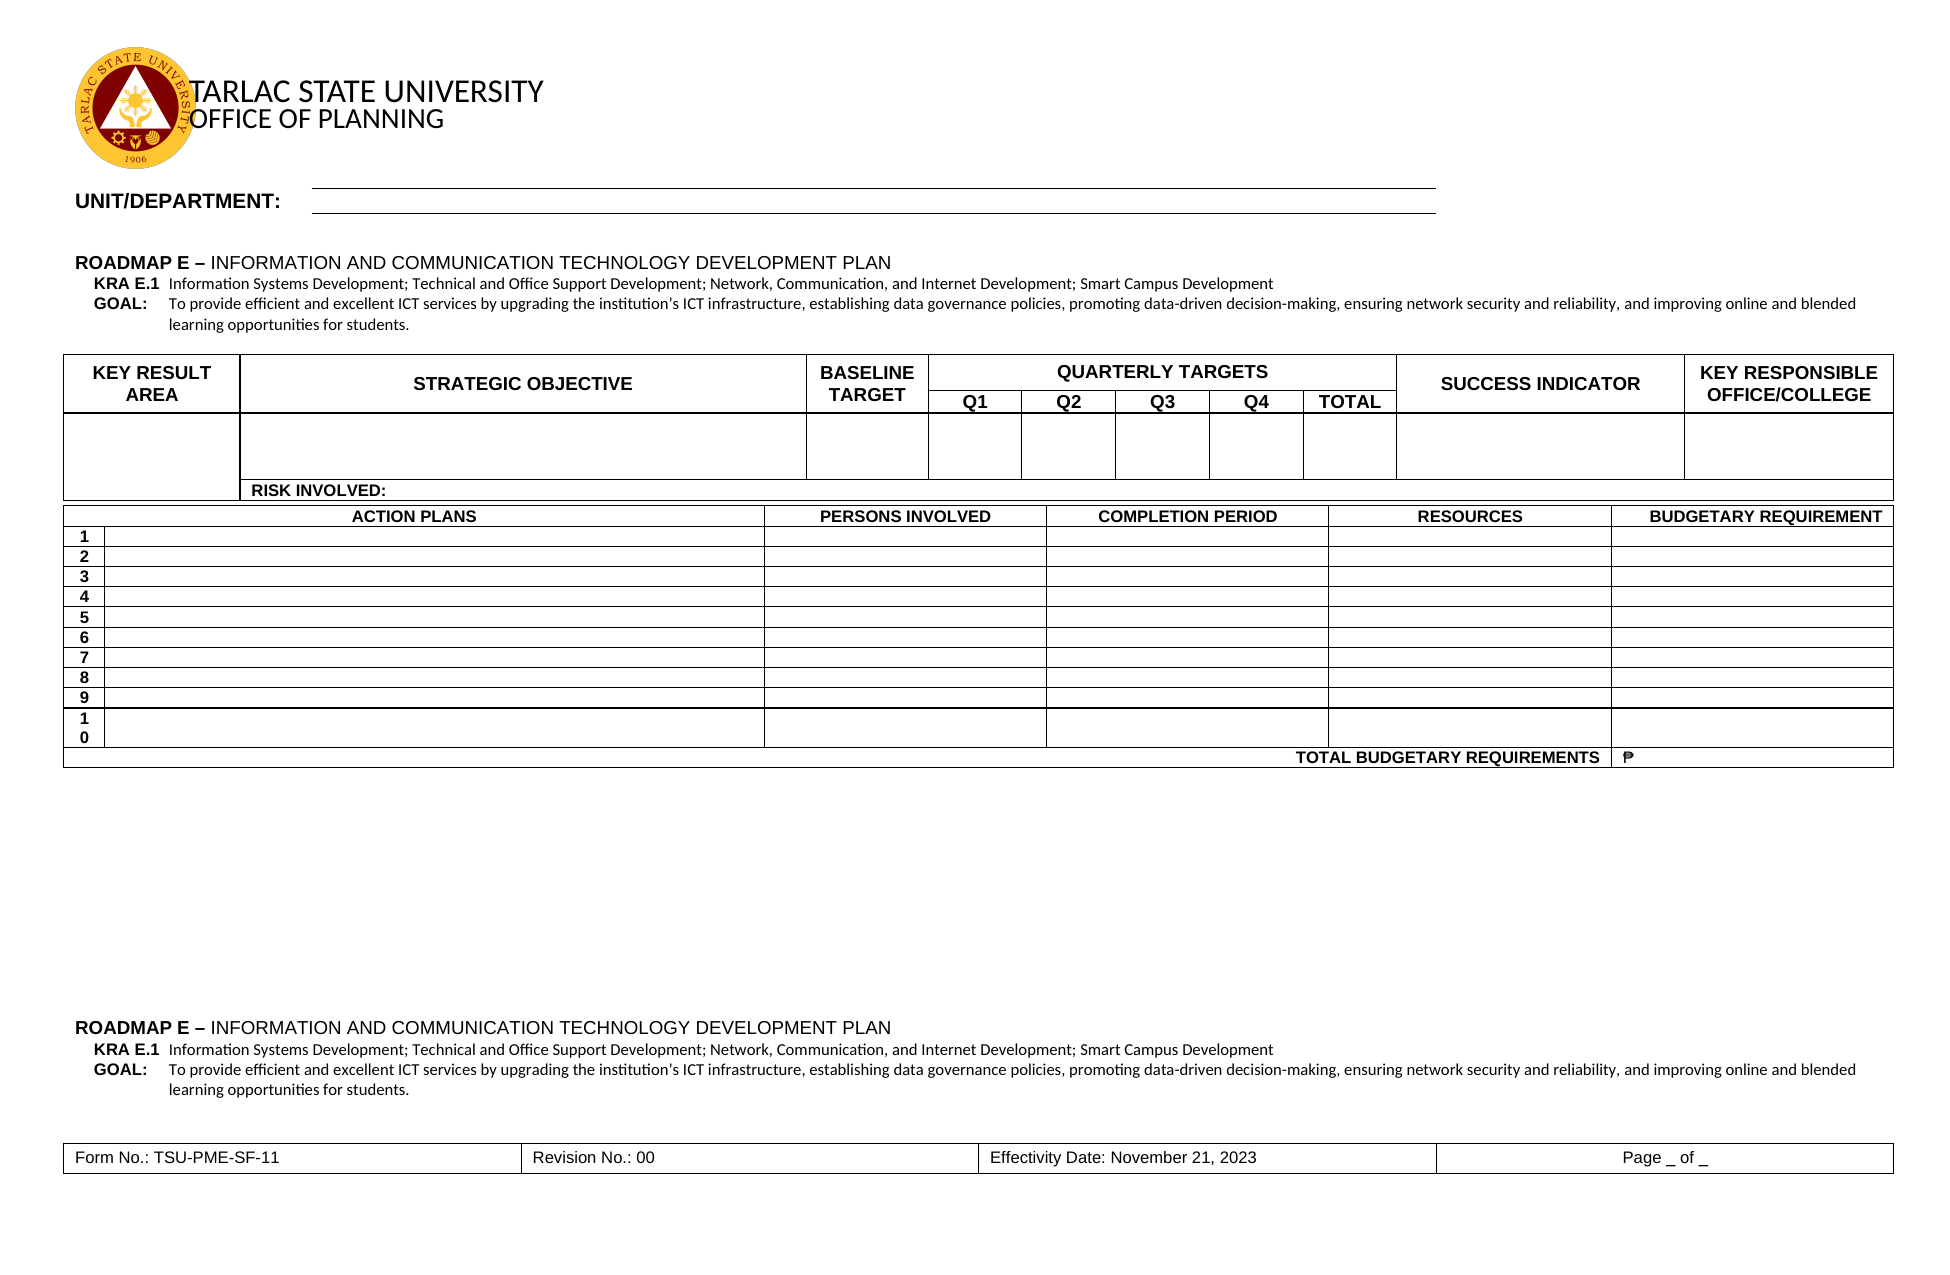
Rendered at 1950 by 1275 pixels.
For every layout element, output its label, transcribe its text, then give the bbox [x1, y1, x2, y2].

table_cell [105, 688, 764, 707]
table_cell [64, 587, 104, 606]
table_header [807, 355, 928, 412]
text GOAL: To provide efficient and excellent ICT services by upgrading the institution’s ICT infrastructure, establishing data governance policies, promoting data-driven decision-making, ensuring network security and reliability, and improving online and blended learning opportunities for students. [75, 1059, 1875, 1100]
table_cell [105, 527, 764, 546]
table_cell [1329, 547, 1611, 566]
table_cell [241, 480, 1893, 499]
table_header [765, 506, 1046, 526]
text ROADMAP E – INFORMATION AND COMMUNICATION TECHNOLOGY DEVELOPMENT PLAN [75, 1017, 1875, 1039]
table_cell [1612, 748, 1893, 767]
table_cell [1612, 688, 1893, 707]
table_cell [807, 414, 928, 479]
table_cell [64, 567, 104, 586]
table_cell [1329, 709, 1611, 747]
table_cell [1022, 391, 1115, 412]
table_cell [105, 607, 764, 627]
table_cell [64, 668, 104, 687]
picture [75, 47, 196, 169]
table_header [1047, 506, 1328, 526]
text GOAL: To provide efficient and excellent ICT services by upgrading the institution’s ICT infrastructure, establishing data governance policies, promoting data-driven decision-making, ensuring network security and reliability, and improving online and blended learning opportunities for students. [75, 294, 1875, 334]
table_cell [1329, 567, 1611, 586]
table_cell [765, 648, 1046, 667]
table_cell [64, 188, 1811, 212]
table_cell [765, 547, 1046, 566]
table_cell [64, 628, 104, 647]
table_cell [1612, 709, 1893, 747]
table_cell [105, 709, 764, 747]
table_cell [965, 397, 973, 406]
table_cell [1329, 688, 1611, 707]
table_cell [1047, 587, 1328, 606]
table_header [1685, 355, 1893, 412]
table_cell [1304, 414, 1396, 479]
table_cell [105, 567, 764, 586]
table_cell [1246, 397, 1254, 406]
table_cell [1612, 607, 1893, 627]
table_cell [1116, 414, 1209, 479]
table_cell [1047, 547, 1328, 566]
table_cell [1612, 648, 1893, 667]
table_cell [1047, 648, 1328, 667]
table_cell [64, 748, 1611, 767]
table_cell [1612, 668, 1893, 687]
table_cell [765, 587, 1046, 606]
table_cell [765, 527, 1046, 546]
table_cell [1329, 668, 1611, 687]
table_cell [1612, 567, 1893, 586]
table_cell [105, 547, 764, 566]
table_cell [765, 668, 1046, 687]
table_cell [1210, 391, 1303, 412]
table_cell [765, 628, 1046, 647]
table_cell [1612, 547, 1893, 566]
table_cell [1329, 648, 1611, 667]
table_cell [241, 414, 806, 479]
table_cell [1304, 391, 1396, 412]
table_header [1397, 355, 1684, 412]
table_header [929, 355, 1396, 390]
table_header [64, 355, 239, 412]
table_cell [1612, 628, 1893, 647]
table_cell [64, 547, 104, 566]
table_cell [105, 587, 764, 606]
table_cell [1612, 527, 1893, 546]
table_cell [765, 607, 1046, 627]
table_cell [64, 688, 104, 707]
text KRA E.1 Information Systems Development; Technical and Office Support Development; Network, Communication, and Internet Development; Smart Campus Development [75, 1039, 1875, 1059]
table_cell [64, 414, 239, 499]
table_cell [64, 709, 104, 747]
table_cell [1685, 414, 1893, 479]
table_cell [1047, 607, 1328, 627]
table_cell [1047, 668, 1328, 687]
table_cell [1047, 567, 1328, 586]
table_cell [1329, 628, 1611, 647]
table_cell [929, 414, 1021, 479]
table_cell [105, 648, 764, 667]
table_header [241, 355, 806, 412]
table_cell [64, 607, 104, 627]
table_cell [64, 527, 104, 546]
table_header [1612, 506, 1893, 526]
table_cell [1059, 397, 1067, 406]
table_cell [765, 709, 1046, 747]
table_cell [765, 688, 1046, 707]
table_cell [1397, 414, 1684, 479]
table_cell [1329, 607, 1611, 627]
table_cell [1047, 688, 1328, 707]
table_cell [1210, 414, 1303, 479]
text KRA E.1 Information Systems Development; Technical and Office Support Development; Network, Communication, and Internet Development; Smart Campus Development [75, 273, 1875, 294]
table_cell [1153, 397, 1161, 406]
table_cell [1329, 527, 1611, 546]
picture [192, 112, 196, 126]
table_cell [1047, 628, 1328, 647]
text ROADMAP E – INFORMATION AND COMMUNICATION TECHNOLOGY DEVELOPMENT PLAN [75, 252, 1875, 273]
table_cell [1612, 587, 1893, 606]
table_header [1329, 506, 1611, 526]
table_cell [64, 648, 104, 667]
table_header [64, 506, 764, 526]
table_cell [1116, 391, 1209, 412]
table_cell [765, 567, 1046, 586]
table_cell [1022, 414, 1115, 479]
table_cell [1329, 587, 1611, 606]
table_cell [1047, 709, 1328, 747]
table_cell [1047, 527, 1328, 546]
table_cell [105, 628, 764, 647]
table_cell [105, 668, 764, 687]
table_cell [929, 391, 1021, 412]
